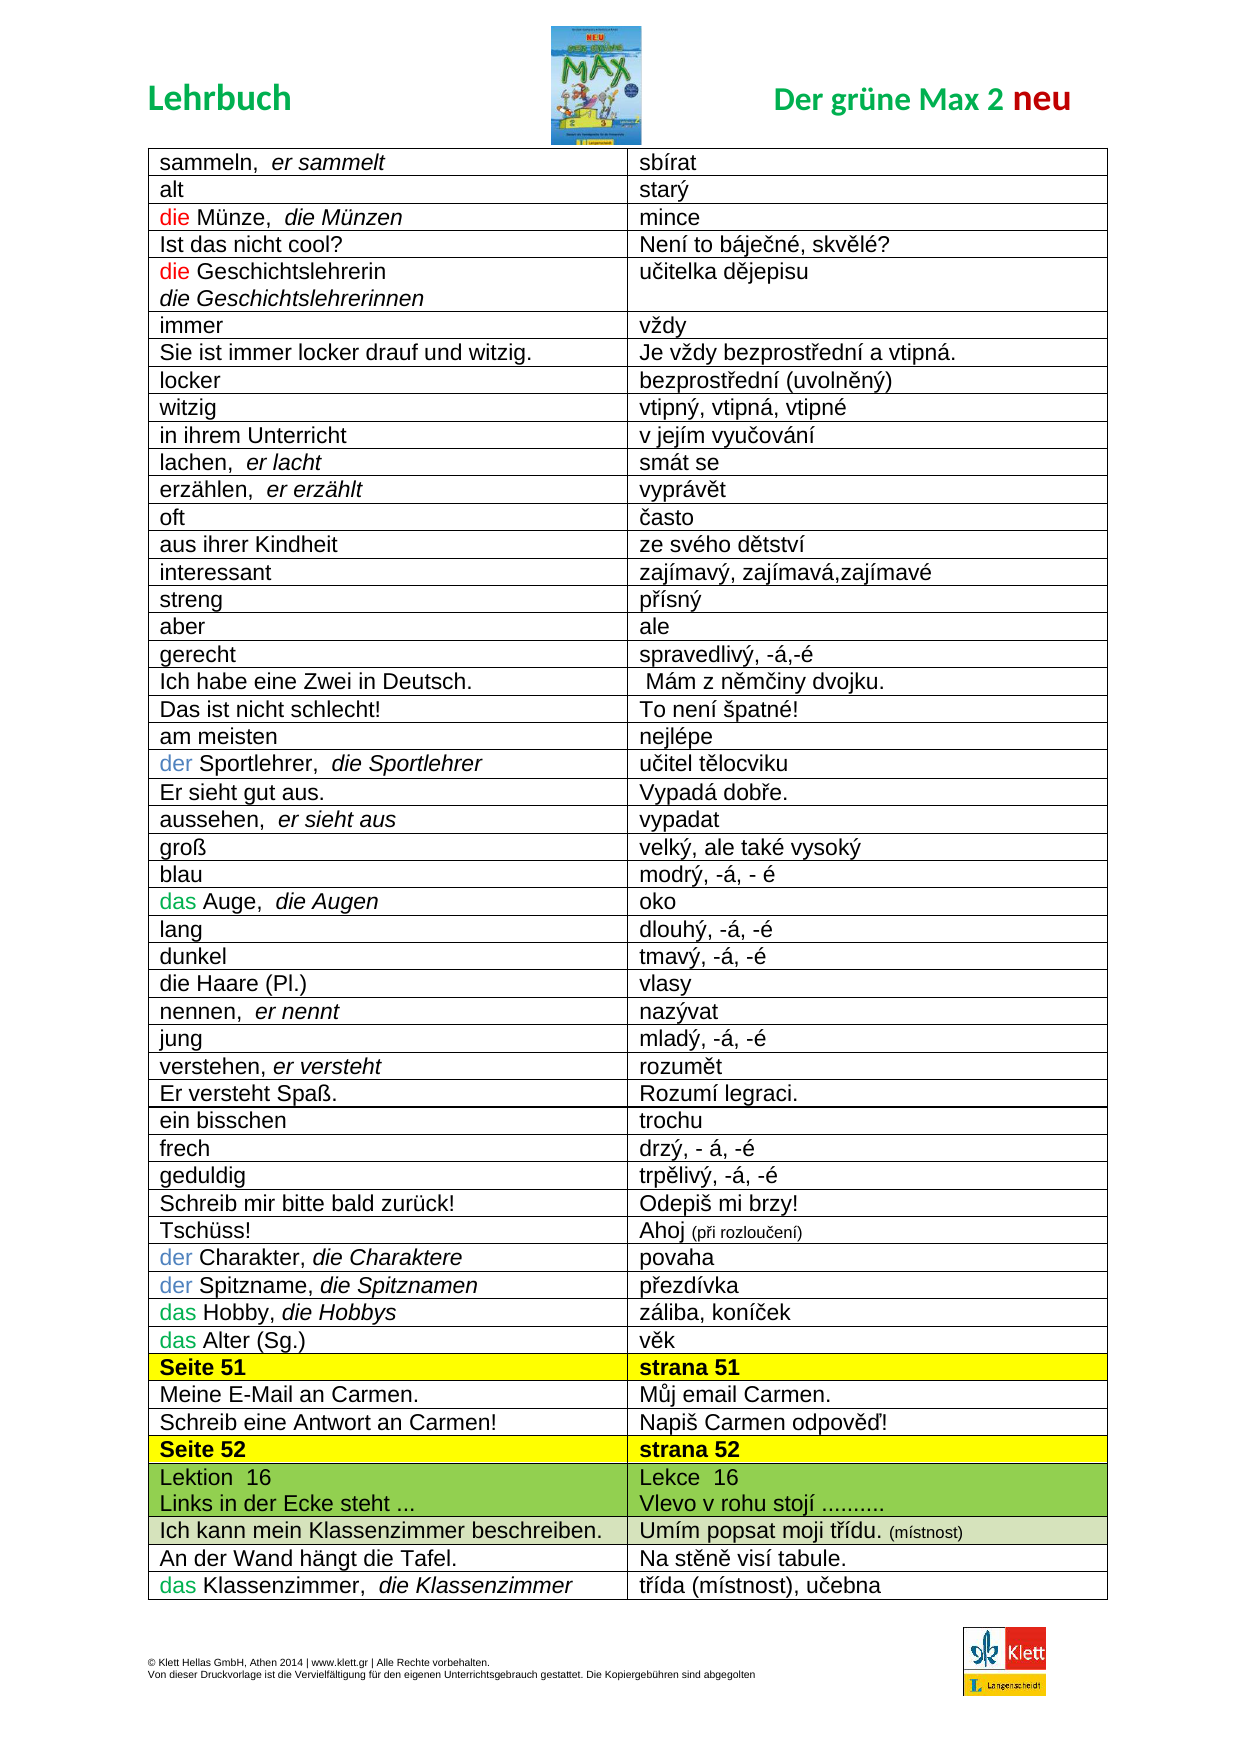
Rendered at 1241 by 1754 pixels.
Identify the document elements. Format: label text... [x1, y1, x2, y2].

table_cell die Haare (Pl.) [149, 970, 627, 997]
table_cell ale [628, 613, 1107, 640]
table_cell immer [149, 312, 627, 338]
table_cell třída (místnost), učebna [628, 1572, 1107, 1598]
table_cell erzählen, er erzählt [149, 476, 627, 503]
table_cell die Geschichtslehrerin die Geschichtslehrerinnen [149, 258, 627, 311]
table_cell spravedlivý, -á,-é [628, 641, 1107, 667]
table_cell mladý, -á, -é [628, 1025, 1107, 1052]
table_cell oko [628, 888, 1107, 914]
table_cell blau [149, 861, 627, 887]
table_cell Napiš Carmen odpověď! [628, 1409, 1107, 1435]
table_cell oft [149, 504, 627, 530]
table_cell trochu [628, 1108, 1107, 1134]
table_cell sammeln, er sammelt [149, 149, 627, 175]
table_cell Na stěně visí tabule. [628, 1545, 1107, 1571]
table_cell Seite 52 [149, 1436, 627, 1462]
table_cell často [628, 504, 1107, 530]
table_cell das Hobby, die Hobbys [149, 1299, 627, 1326]
table_cell Lekce 16 Vlevo v rohu stojí .......... [628, 1464, 1107, 1516]
table_cell ein bisschen [149, 1108, 627, 1134]
table_cell das Auge, die Augen [149, 888, 627, 914]
table_cell vždy [628, 312, 1107, 338]
table_cell přezdívka [628, 1272, 1107, 1298]
table_cell An der Wand hängt die Tafel. [149, 1545, 627, 1571]
table_cell sbírat [628, 149, 1107, 175]
table_cell smát se [628, 449, 1107, 475]
table_cell učitel tělocviku [628, 750, 1107, 778]
table_cell Er sieht gut aus. [149, 779, 627, 805]
table_cell Je vždy bezprostřední a vtipná. [628, 339, 1107, 366]
table_cell Tschüss! [149, 1217, 627, 1243]
table_cell verstehen, er versteht [149, 1053, 627, 1079]
table_cell mince [628, 204, 1107, 230]
table_cell Není to báječné, skvělé? [628, 231, 1107, 257]
table_cell v jejím vyučování [628, 422, 1107, 448]
table_cell dlouhý, -á, -é [628, 916, 1107, 942]
table_cell Ich kann mein Klassenzimmer beschreiben. [149, 1517, 627, 1544]
table_cell záliba, koníček [628, 1299, 1107, 1326]
table_cell rozumět [628, 1053, 1107, 1079]
table_cell trpělivý, -á, -é [628, 1162, 1107, 1188]
table_cell aussehen, er sieht aus [149, 806, 627, 832]
table_cell vlasy [628, 970, 1107, 997]
table_cell Mám z němčiny dvojku. [628, 668, 1107, 694]
table_cell Ist das nicht cool? [149, 231, 627, 257]
table_cell alt [149, 176, 627, 202]
table_cell Ich habe eine Zwei in Deutsch. [149, 668, 627, 694]
table_cell strana 51 [628, 1354, 1107, 1380]
table_cell die Münze, die Münzen [149, 204, 627, 230]
table_cell Er versteht Spaß. [149, 1080, 627, 1106]
table_cell der Sportlehrer, die Sportlehrer [149, 750, 627, 778]
table_cell witzig [149, 394, 627, 421]
table_cell starý [628, 176, 1107, 202]
table_cell dunkel [149, 943, 627, 969]
table_cell přísný [628, 586, 1107, 612]
table_cell nejlépe [628, 723, 1107, 749]
table_cell Meine E-Mail an Carmen. [149, 1381, 627, 1408]
table_cell Odepiš mi brzy! [628, 1190, 1107, 1216]
table_cell bezprostřední (uvolněný) [628, 367, 1107, 393]
table_cell groß [149, 834, 627, 860]
table_cell Schreib mir bitte bald zurück! [149, 1190, 627, 1216]
table_cell strana 52 [628, 1436, 1107, 1462]
table_cell drzý, - á, -é [628, 1135, 1107, 1161]
table_cell aber [149, 613, 627, 640]
table_cell povaha [628, 1244, 1107, 1271]
table_cell Seite 51 [149, 1354, 627, 1380]
table_cell velký, ale také vysoký [628, 834, 1107, 860]
table_cell am meisten [149, 723, 627, 749]
table_cell frech [149, 1135, 627, 1161]
table_cell Můj email Carmen. [628, 1381, 1107, 1408]
table_cell věk [628, 1327, 1107, 1353]
table_cell nennen, er nennt [149, 998, 627, 1024]
table_cell zajímavý, zajímavá,zajímavé [628, 559, 1107, 585]
table_cell Das ist nicht schlecht! [149, 696, 627, 722]
table_cell der Charakter, die Charaktere [149, 1244, 627, 1271]
table_cell vyprávět [628, 476, 1107, 503]
table_cell geduldig [149, 1162, 627, 1188]
table_cell ze svého dětství [628, 531, 1107, 557]
table_cell učitelka dějepisu [628, 258, 1107, 311]
table_cell jung [149, 1025, 627, 1052]
table_cell Vypadá dobře. [628, 779, 1107, 805]
table_cell Ahoj (při rozloučení) [628, 1217, 1107, 1243]
table_cell To není špatné! [628, 696, 1107, 722]
table_cell lachen, er lacht [149, 449, 627, 475]
table_cell lang [149, 916, 627, 942]
table_cell nazývat [628, 998, 1107, 1024]
table_cell modrý, -á, - é [628, 861, 1107, 887]
table_cell Lektion 16 Links in der Ecke steht ... [149, 1464, 627, 1516]
table_cell locker [149, 367, 627, 393]
table_cell vtipný, vtipná, vtipné [628, 394, 1107, 421]
table_cell das Klassenzimmer, die Klassenzimmer [149, 1572, 627, 1598]
table_cell gerecht [149, 641, 627, 667]
table_cell Rozumí legraci. [628, 1080, 1107, 1106]
table_cell das Alter (Sg.) [149, 1327, 627, 1353]
table_cell aus ihrer Kindheit [149, 531, 627, 557]
table_cell tmavý, -á, -é [628, 943, 1107, 969]
table_cell in ihrem Unterricht [149, 422, 627, 448]
table_cell Umím popsat moji třídu. (místnost) [628, 1517, 1107, 1544]
table_cell Sie ist immer locker drauf und witzig. [149, 339, 627, 366]
table_cell streng [149, 586, 627, 612]
table_cell interessant [149, 559, 627, 585]
table_cell Schreib eine Antwort an Carmen! [149, 1409, 627, 1435]
table_cell vypadat [628, 806, 1107, 832]
table_cell der Spitzname, die Spitznamen [149, 1272, 627, 1298]
